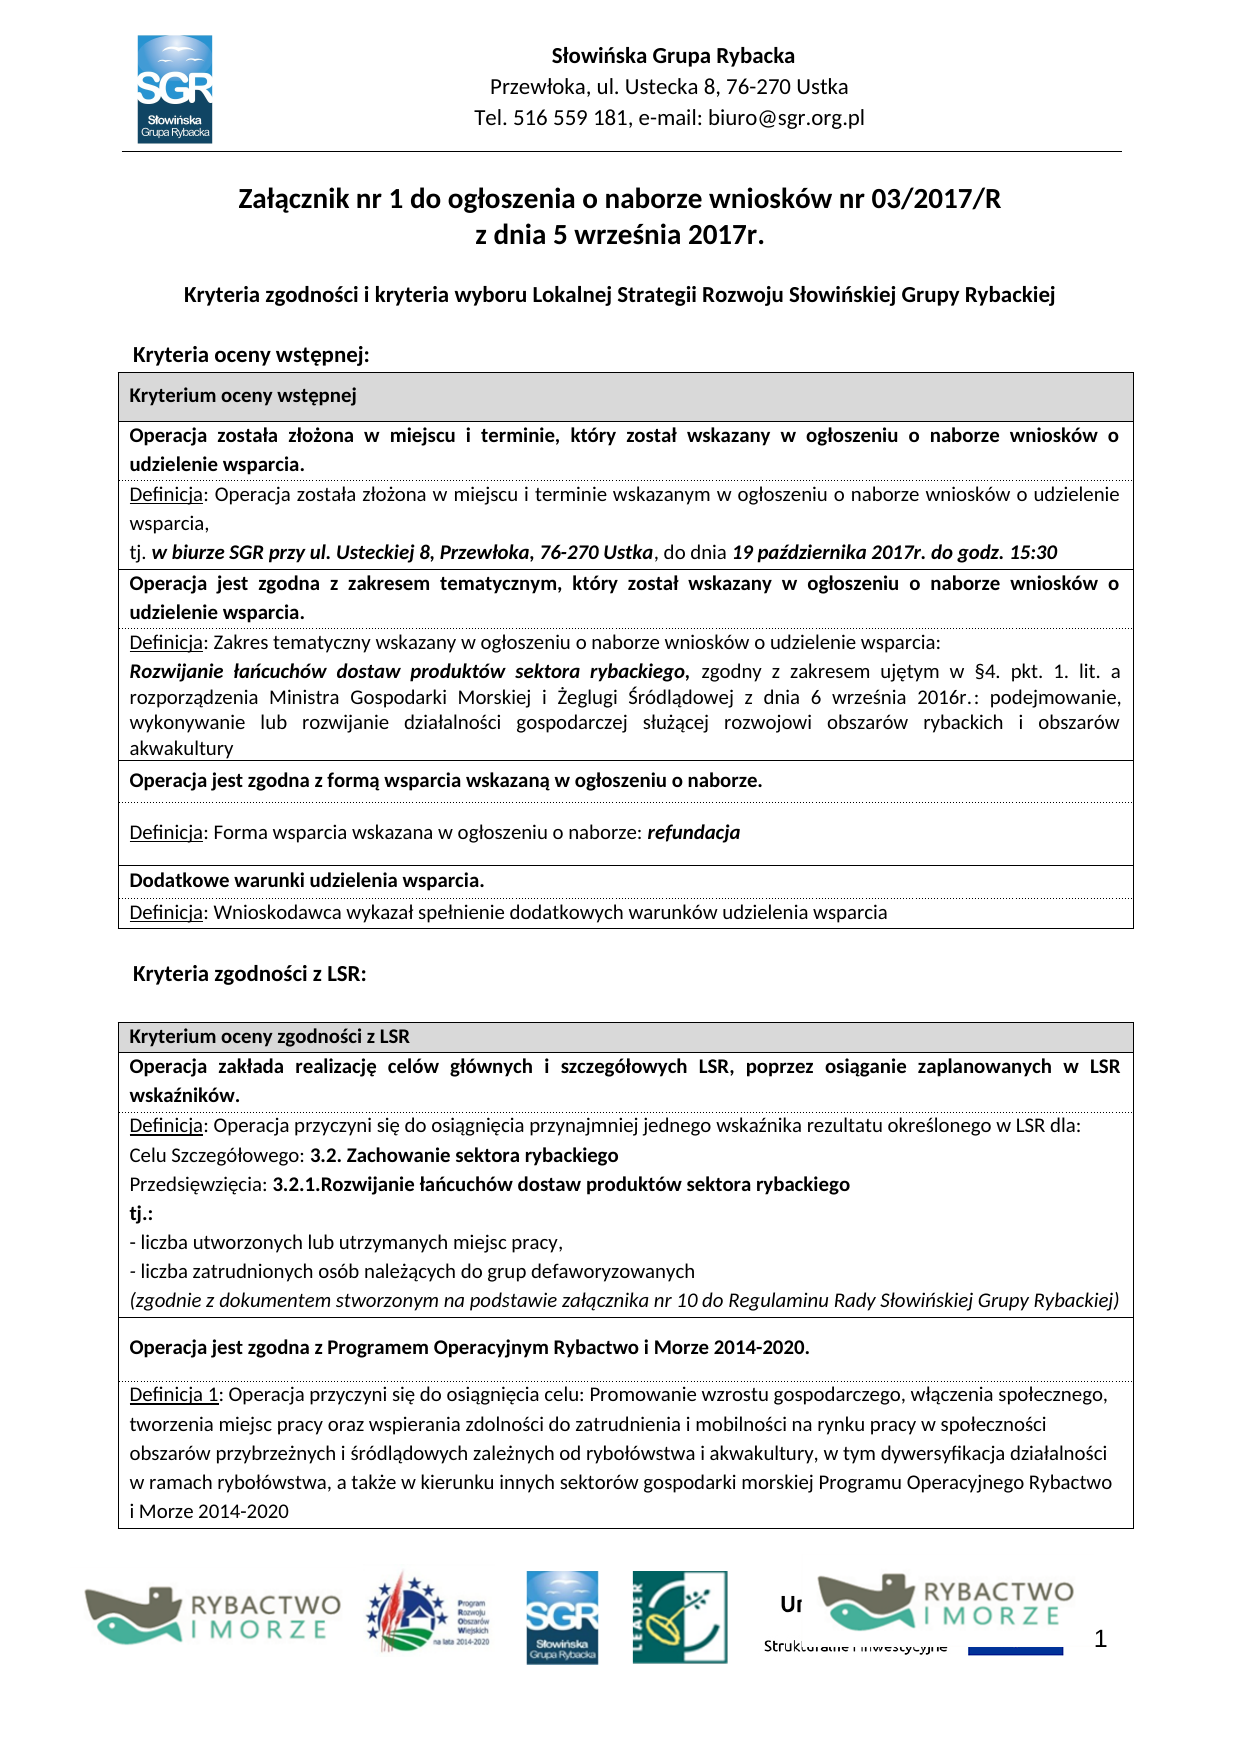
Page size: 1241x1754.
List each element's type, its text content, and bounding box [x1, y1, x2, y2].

table_cell Operacja jest zgodna z formą wsparcia wskazaną w ogłoszeniu o naborze. [119, 761, 1133, 802]
table_cell Definicja: Forma wsparcia wskazana w ogłoszeniu o naborze: refundacja [119, 802, 1133, 865]
picture [632, 1571, 729, 1665]
table_header Kryterium oceny zgodności z LSR [119, 1023, 1133, 1052]
picture [743, 1554, 1094, 1676]
table_cell Definicja: Zakres tematyczny wskazany w ogłoszeniu o naborze wniosków o udzielenie wsparcia: Rozwijanie łańcuchów dostaw produktów sektora rybackiego, zgodny z zakresem ujętym w §4. pkt. 1. lit. a rozporządzenia Ministra Gospodarki Morskiej i Żeglugi Śródlądowej z dnia 6 września 2016r.: podejmowanie, wykonywanie lub rozwijanie działalności gospodarczej służącej rozwojowi obszarów rybackich i obszarów akwakultury [119, 628, 1133, 760]
picture [361, 1564, 495, 1655]
table_cell Dodatkowe warunki udzielenia wsparcia. [119, 866, 1133, 898]
text Kryteria zgodności z LSR: [133, 959, 1107, 987]
text Kryteria oceny wstępnej: [133, 340, 1107, 368]
table_cell Definicja: Operacja została złożona w miejscu i terminie wskazanym w ogłoszeniu o naborze wniosków o udzielenie wsparcia, tj. w biurze SGR przy ul. Usteckiej 8, Przewłoka, 76-270 Ustka, do dnia 19 października 2017r. do godz. 15:30 [119, 480, 1133, 569]
table_cell Definicja: Wnioskodawca wykazał spełnienie dodatkowych warunków udzielenia wsparcia [119, 898, 1133, 928]
picture [137, 35, 213, 144]
table_cell Operacja zakłada realizację celów głównych i szczegółowych LSR, poprzez osiąganie zaplanowanych w LSR wskaźników. [119, 1053, 1133, 1112]
table_cell Operacja jest zgodna z Programem Operacyjnym Rybactwo i Morze 2014-2020. [119, 1318, 1133, 1381]
picture [526, 1571, 599, 1665]
table_cell Definicja 1: Operacja przyczyni się do osiągnięcia celu: Promowanie wzrostu gospodarczego, włączenia społecznego, tworzenia miejsc pracy oraz wspierania zdolności do zatrudnienia i mobilności na rynku pracy w społeczności obszarów przybrzeżnych i śródlądowych zależnych od rybołówstwa i akwakultury, w tym dywersyfikacja działalności w ramach rybołówstwa, a także w kierunku innych sektorów gospodarki morskiej Programu Operacyjnego Rybactwo i Morze 2014-2020 [119, 1381, 1133, 1527]
table_header Kryterium oceny wstępnej [119, 373, 1133, 421]
table_cell Definicja: Operacja przyczyni się do osiągnięcia przynajmniej jednego wskaźnika rezultatu określonego w LSR dla: Celu Szczegółowego: 3.2. Zachowanie sektora rybackiego Przedsięwzięcia: 3.2.1.Rozwijanie łańcuchów dostaw produktów sektora rybackiego tj.: - liczba utworzonych lub utrzymanych miejsc pracy, - liczba zatrudnionych osób należących do grup defaworyzowanych (zgodnie z dokumentem stworzonym na podstawie załącznika nr 10 do Regulaminu Rady Słowińskiej Grupy Rybackiej) [119, 1112, 1133, 1317]
picture [68, 1567, 356, 1658]
table_cell Operacja jest zgodna z zakresem tematycznym, który został wskazany w ogłoszeniu o naborze wniosków o udzielenie wsparcia. [119, 570, 1133, 628]
text Kryteria zgodności i kryteria wyboru Lokalnej Strategii Rozwoju Słowińskiej Grupy Rybackiej [133, 280, 1107, 308]
text Załącznik nr 1 do ogłoszenia o naborze wniosków nr 03/2017/R [133, 181, 1107, 216]
table_cell Operacja została złożona w miejscu i terminie, który został wskazany w ogłoszeniu o naborze wniosków o udzielenie wsparcia. [119, 422, 1133, 480]
text z dnia 5 września 2017r. [133, 216, 1107, 252]
